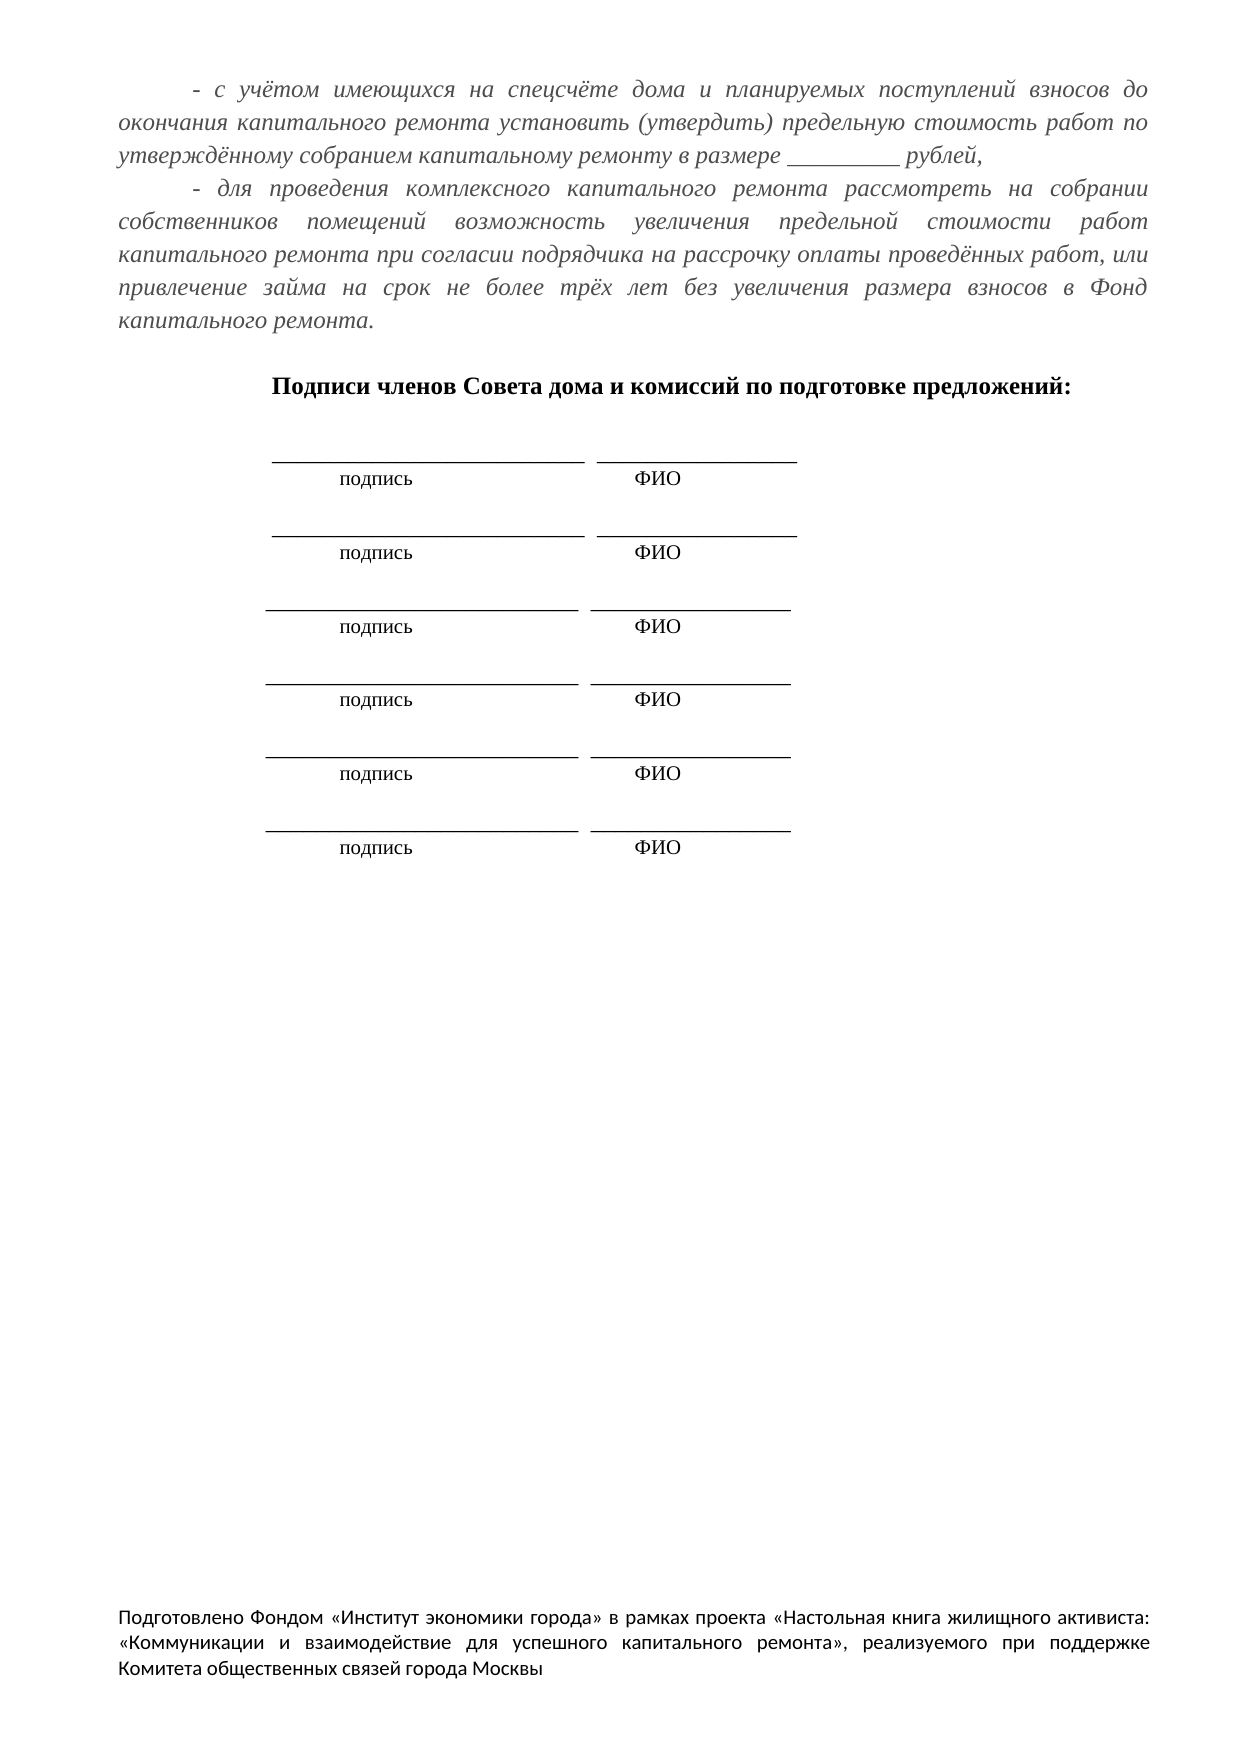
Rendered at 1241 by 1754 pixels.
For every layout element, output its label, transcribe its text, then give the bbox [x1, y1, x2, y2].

text подпись ФИО [118, 761, 1152, 785]
text _________________________ ________________ [118, 511, 1152, 540]
text _________________________ ________________ [118, 437, 1152, 466]
text подпись ФИО [118, 835, 1152, 859]
text подпись ФИО [118, 613, 1152, 638]
text подпись ФИО [118, 540, 1152, 564]
text подпись ФИО [118, 466, 1152, 490]
text подпись ФИО [118, 687, 1152, 711]
text _________________________ ________________ [118, 806, 1152, 835]
text - с учётом имеющихся на спецсчёте дома и планируемых поступлений взносов до окончания капитального ремонта установить (утвердить) предельную стоимость работ по утверждённому собранием капитальному ремонту в размере _________ рублей, [118, 74, 1152, 169]
text Подписи членов Совета дома и комиссий по подготовке предложений: [118, 371, 1152, 400]
text _________________________ ________________ [118, 585, 1152, 613]
text _________________________ ________________ [118, 659, 1152, 687]
text - для проведения комплексного капитального ремонта рассмотреть на собрании собственников помещений возможность увеличения предельной стоимости работ капитального ремонта при согласии подрядчика на рассрочку оплаты проведённых работ, или привлечение займа на срок не более трёх лет без увеличения размера взносов в Фонд капитального ремонта. [118, 173, 1152, 334]
text _________________________ ________________ [118, 732, 1152, 761]
